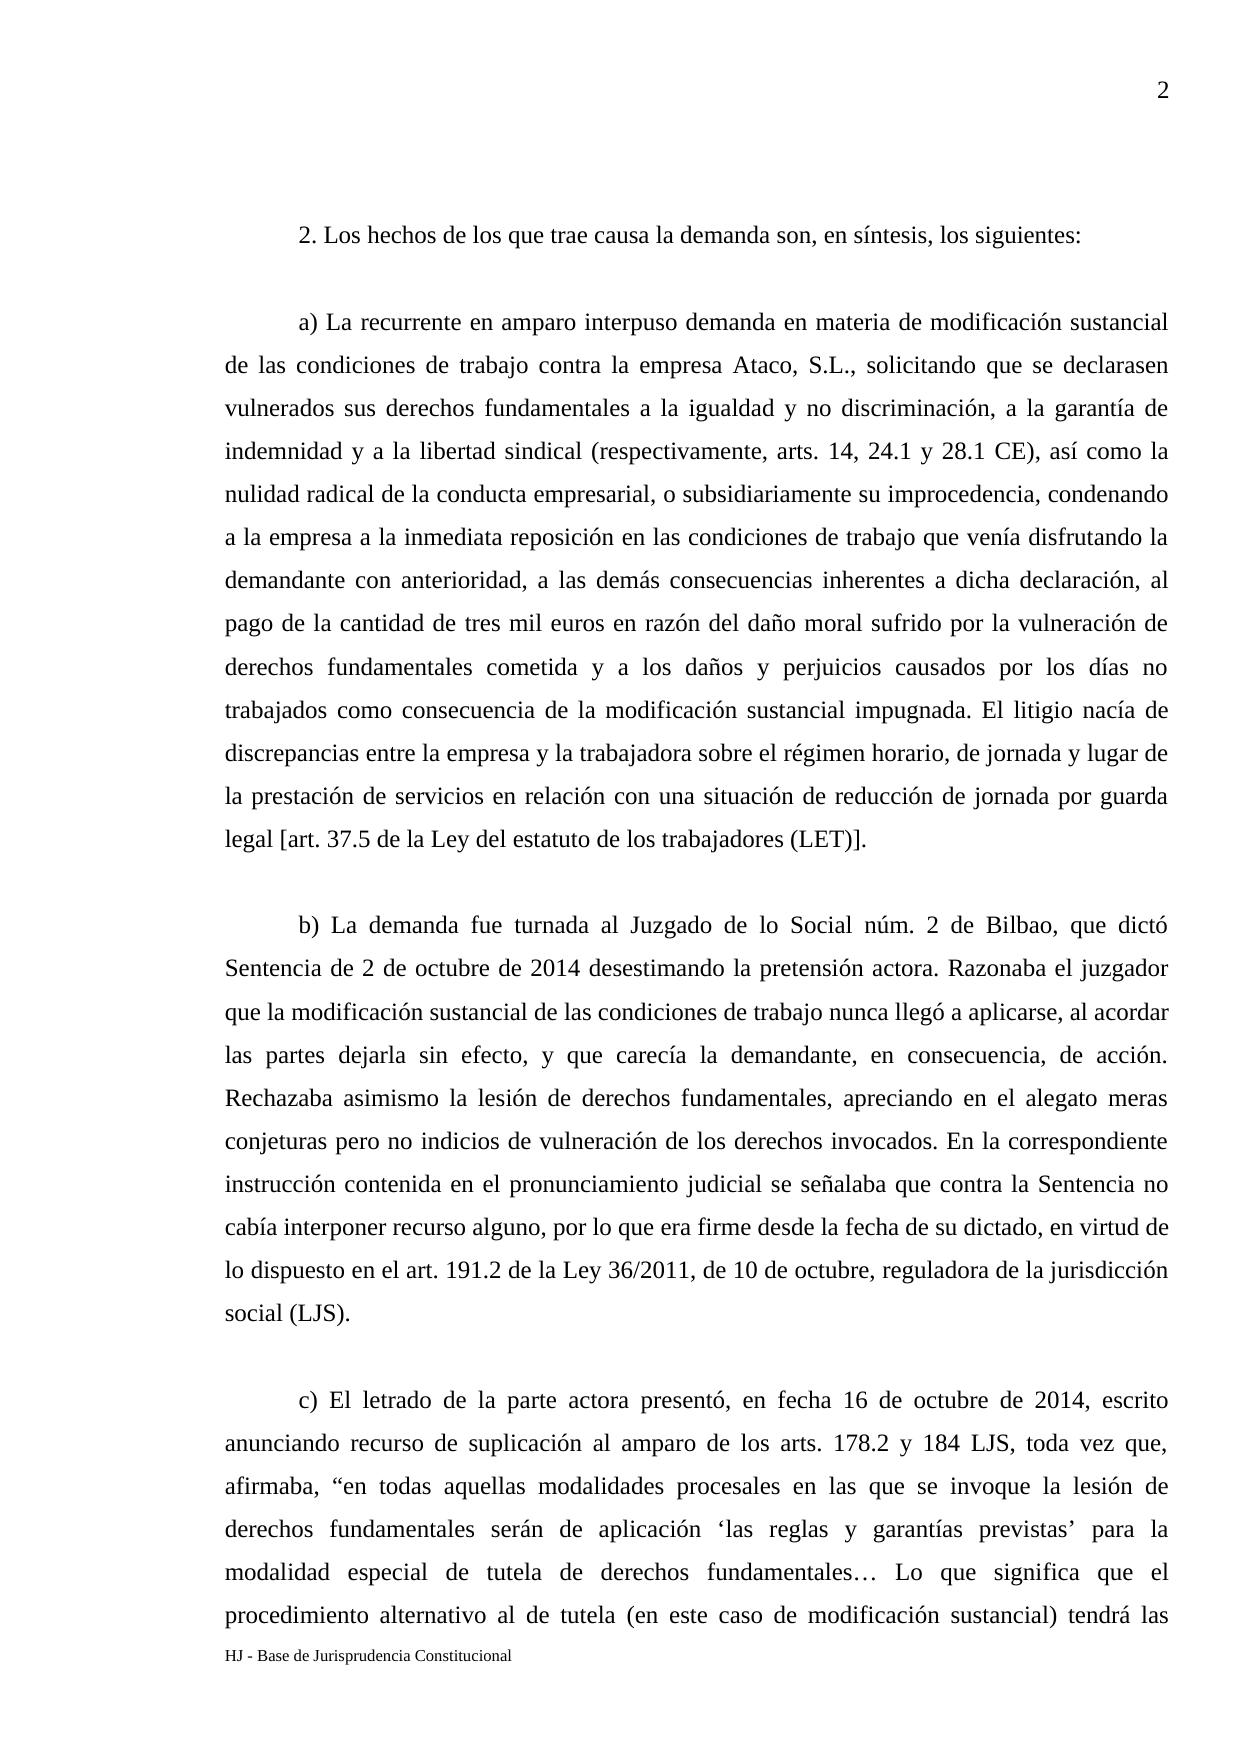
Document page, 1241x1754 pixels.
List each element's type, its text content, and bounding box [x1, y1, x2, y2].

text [224, 1385, 1169, 1629]
text a) La recurrente en amparo interpuso demanda en materia de modificación sustancial de las condiciones de trabajo contra la empresa Ataco, S.L., solicitando que se declarasen vulnerados sus derechos fundamentales a la igualdad y no discriminación, a la garantía de indemnidad y a la libertad sindical (respectivamente, arts. 14, 24.1 y 28.1 CE), así como la nulidad radical de la conducta empresarial, o subsidiariamente su improcedencia, condenando a la empresa a la inmediata reposición en las condiciones de trabajo que venía disfrutando la demandante con anterioridad, a las demás consecuencias inherentes a dicha declaración, al pago de la cantidad de tres mil euros en razón del daño moral sufrido por la vulneración de derechos fundamentales cometida y a los daños y perjuicios causados por los días no trabajados como consecuencia de la modificación sustancial impugnada. El litigio nacía de discrepancias entre la empresa y la trabajadora sobre el régimen horario, de jornada y lugar de la prestación de servicios en relación con una situación de reducción de jornada por guarda legal [art. 37.5 de la Ley del estatuto de los trabajadores (LET)]. [224, 307, 1169, 853]
text b) La demanda fue turnada al Juzgado de lo Social núm. 2 de Bilbao, que dictó Sentencia de 2 de octubre de 2014 desestimando la pretensión actora. Razonaba el juzgador que la modificación sustancial de las condiciones de trabajo nunca llegó a aplicarse, al acordar las partes dejarla sin efecto, y que carecía la demandante, en consecuencia, de acción. Rechazaba asimismo la lesión de derechos fundamentales, apreciando en el alegato meras conjeturas pero no indicios de vulneración de los derechos invocados. En la correspondiente instrucción contenida en el pronunciamiento judicial se señalaba que contra la Sentencia no cabía interponer recurso alguno, por lo que era firme desde la fecha de su dictado, en virtud de lo dispuesto en el art. 191.2 de la Ley 36/2011, de 10 de octubre, reguladora de la jurisdicción social (LJS). [224, 910, 1169, 1327]
text 2. Los hechos de los que trae causa la demanda son, en síntesis, los siguientes: [224, 220, 1169, 249]
